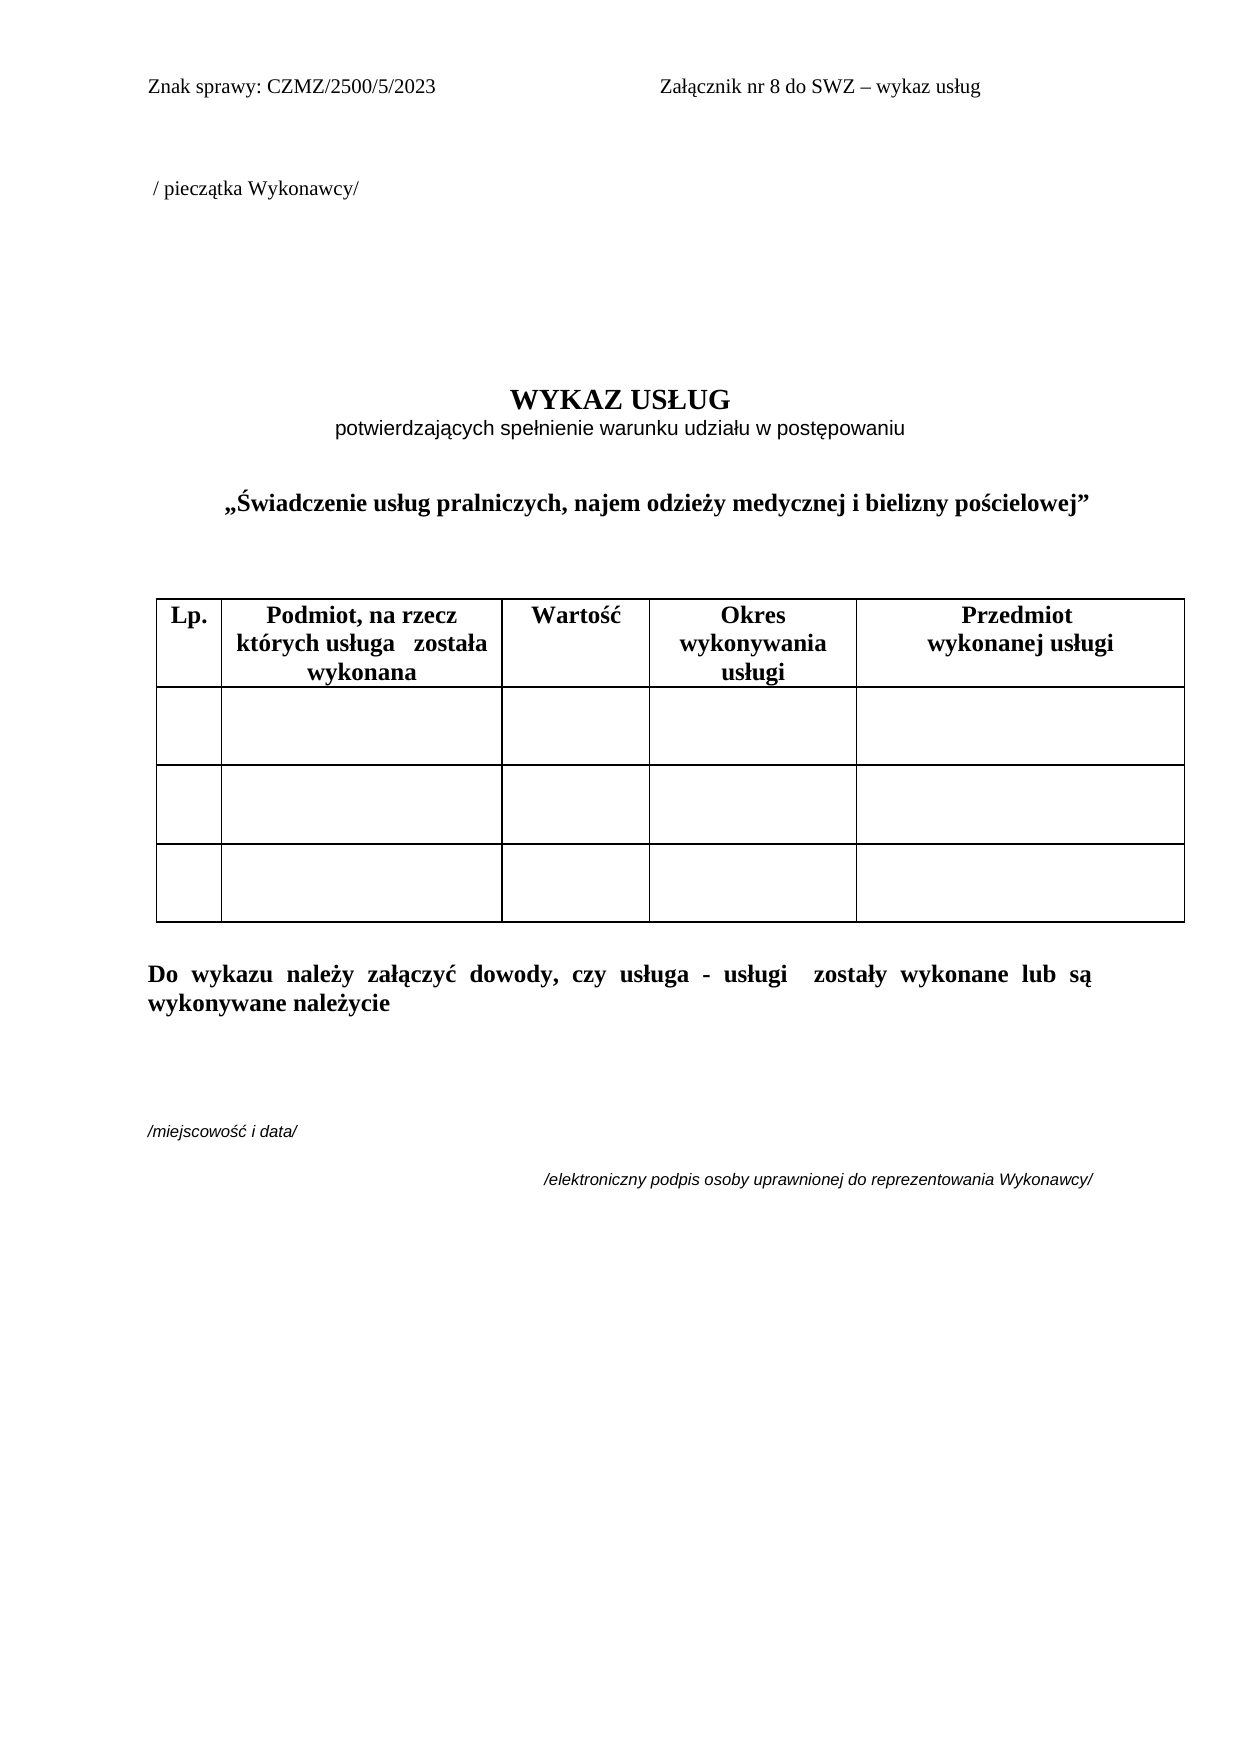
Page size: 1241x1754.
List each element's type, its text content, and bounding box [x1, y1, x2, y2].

text potwierdzających spełnienie warunku udziału w postępowaniu [148, 416, 1093, 440]
table_header Lp. [157, 600, 221, 686]
table_cell [857, 688, 1184, 764]
text Do wykazu należy załączyć dowody, czy usługa - usługi zostały wykonane lub są wykonywane należycie [148, 959, 1093, 1017]
table_cell [222, 845, 501, 921]
table_header Okres wykonywania usługi [650, 600, 856, 686]
table_cell [650, 766, 856, 843]
text / pieczątka Wykonawcy/ [148, 176, 1093, 200]
table_cell [157, 845, 221, 921]
table_cell [222, 688, 501, 764]
table_header Wartość [503, 600, 649, 686]
table_cell [857, 766, 1184, 843]
list /elektroniczny podpis osoby uprawnionej do reprezentowania Wykonawcy/ [148, 1170, 1093, 1189]
text WYKAZ USŁUG [148, 382, 1093, 416]
table_cell [857, 845, 1184, 921]
list /miejscowość i data/ [148, 1122, 1093, 1141]
table_cell [157, 688, 221, 764]
table_cell [650, 845, 856, 921]
list „Świadczenie usług pralniczych, najem odzieży medycznej i bielizny pościelowej” [148, 488, 1093, 517]
table_cell [503, 766, 649, 843]
table_cell [503, 845, 649, 921]
table_cell [157, 766, 221, 843]
table_cell [650, 688, 856, 764]
table_cell [503, 688, 649, 764]
table_header Podmiot, na rzecz których usługa została wykonana [222, 600, 501, 686]
table_header Przedmiot wykonanej usługi [857, 600, 1184, 686]
table_cell [222, 766, 501, 843]
